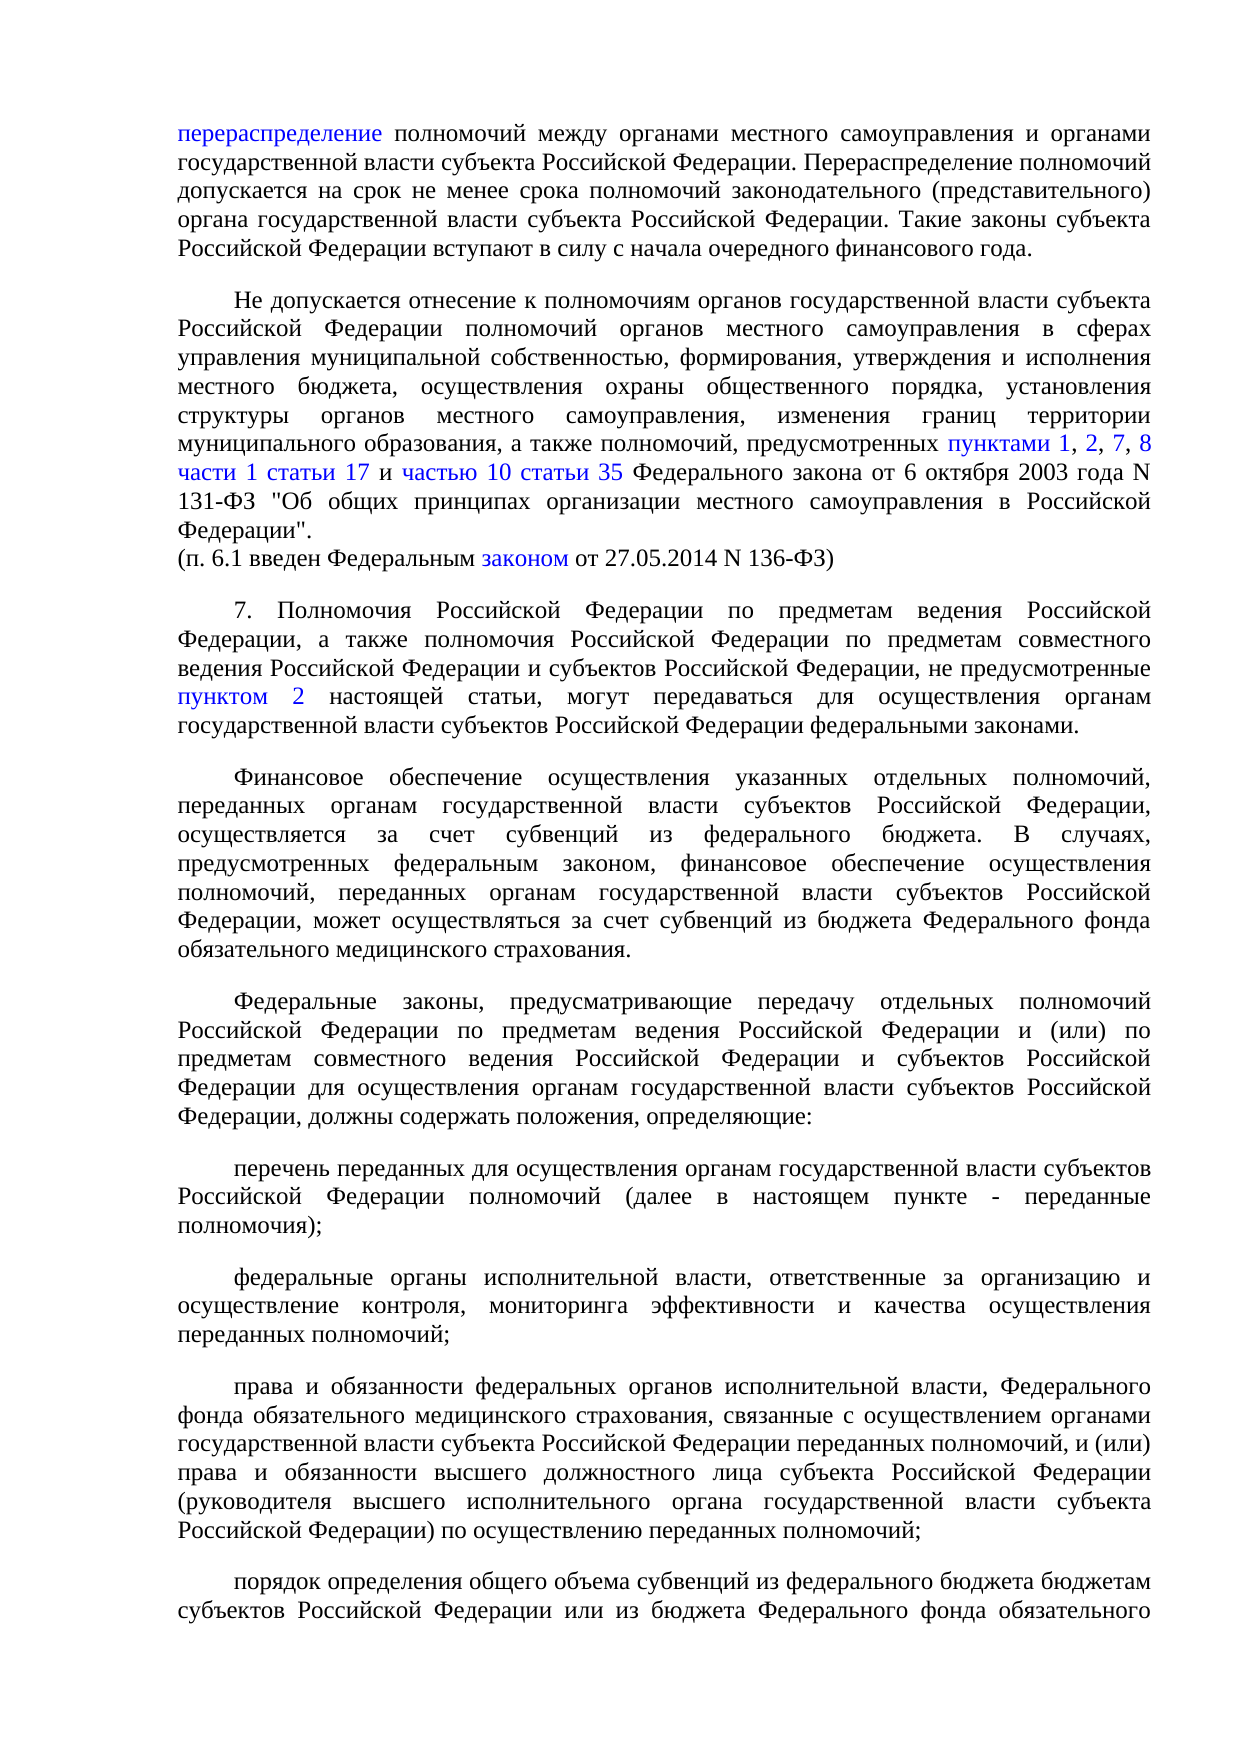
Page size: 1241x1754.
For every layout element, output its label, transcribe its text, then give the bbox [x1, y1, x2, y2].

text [177, 1566, 1152, 1624]
text Не допускается отнесение к полномочиям органов государственной власти субъекта Российской Федерации полномочий органов местного самоуправления в сферах управления муниципальной собственностью, формирования, утверждения и исполнения местного бюджета, осуществления охраны общественного порядка, установления структуры органов местного самоуправления, изменения границ территории муниципального образования, а также полномочий, предусмотренных пунктами 1, 2, 7, 8 части 1 статьи 17 и частью 10 статьи 35 Федерального закона от 6 октября 2003 года N 131-ФЗ "Об общих принципах организации местного самоуправления в Российской Федерации". [177, 285, 1152, 543]
text Финансовое обеспечение осуществления указанных отдельных полномочий, переданных органам государственной власти субъектов Российской Федерации, осуществляется за счет субвенций из федерального бюджета. В случаях, предусмотренных федеральным законом, финансовое обеспечение осуществления полномочий, переданных органам государственной власти субъектов Российской Федерации, может осуществляться за счет субвенций из бюджета Федерального фонда обязательного медицинского страхования. [177, 762, 1152, 963]
text перечень переданных для осуществления органам государственной власти субъектов Российской Федерации полномочий (далее в настоящем пункте - переданные полномочия); [177, 1153, 1152, 1239]
text Федеральные законы, предусматривающие передачу отдельных полномочий Российской Федерации по предметам ведения Российской Федерации и (или) по предметам совместного ведения Российской Федерации и субъектов Российской Федерации для осуществления органам государственной власти субъектов Российской Федерации, должны содержать положения, определяющие: [177, 986, 1152, 1130]
text (п. 6.1 введен Федеральным законом от 27.05.2014 N 136-ФЗ) [177, 543, 1152, 572]
text права и обязанности федеральных органов исполнительной власти, Федерального фонда обязательного медицинского страхования, связанные с осуществлением органами государственной власти субъекта Российской Федерации переданных полномочий, и (или) права и обязанности высшего должностного лица субъекта Российской Федерации (руководителя высшего исполнительного органа государственной власти субъекта Российской Федерации) по осуществлению переданных полномочий; [177, 1371, 1152, 1543]
text федеральные органы исполнительной власти, ответственные за организацию и осуществление контроля, мониторинга эффективности и качества осуществления переданных полномочий; [177, 1262, 1152, 1348]
text 7. Полномочия Российской Федерации по предметам ведения Российской Федерации, а также полномочия Российской Федерации по предметам совместного ведения Российской Федерации и субъектов Российской Федерации, не предусмотренные пунктом 2 настоящей статьи, могут передаваться для осуществления органам государственной власти субъектов Российской Федерации федеральными законами. [177, 595, 1152, 739]
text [177, 118, 1152, 262]
